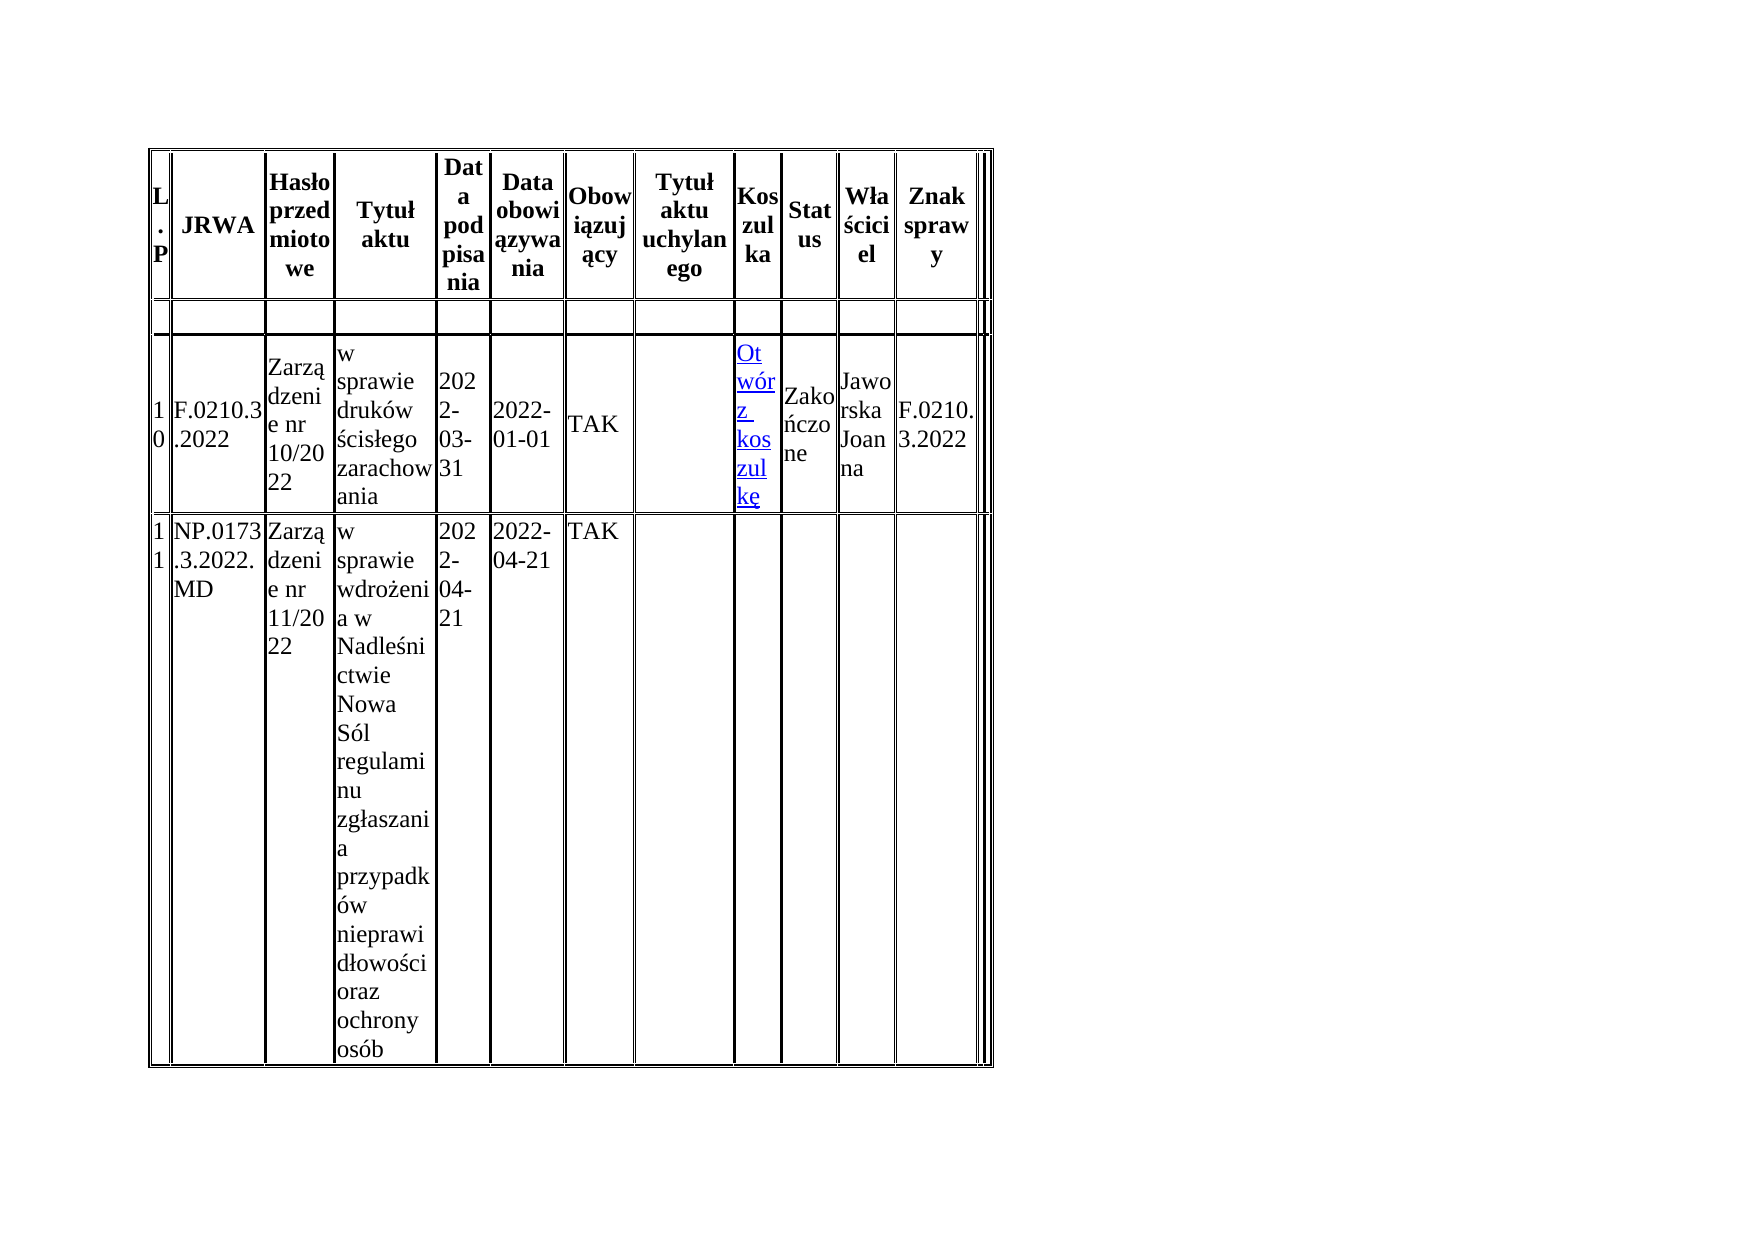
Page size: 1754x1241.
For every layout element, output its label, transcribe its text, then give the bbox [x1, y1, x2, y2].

table_cell Jaworska Joanna [840, 336, 894, 512]
table_cell [173, 301, 264, 333]
table_cell [896, 515, 977, 1064]
table_cell NP.0173.3.2022.MD [171, 515, 265, 1064]
table_header [978, 149, 984, 298]
table_cell [567, 301, 633, 333]
table_header Status [781, 149, 838, 298]
table_header L.P [150, 149, 171, 298]
table_cell [781, 512, 838, 1064]
table_cell Otwórz koszulkę [736, 336, 780, 512]
table_cell [492, 301, 563, 333]
table_cell [635, 515, 734, 1064]
table_cell 2022-04-21 [490, 512, 565, 1064]
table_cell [334, 515, 436, 1064]
table_header Znak sprawy [896, 151, 977, 298]
table_cell [734, 515, 781, 1064]
table_cell [636, 301, 733, 333]
table_cell 2022-04-21 [436, 515, 490, 1064]
table_cell [838, 515, 896, 1064]
table_cell [736, 301, 780, 333]
table_cell Zarządzenie nr 11/2022 [265, 515, 334, 1064]
table_cell 10 [150, 333, 169, 512]
table_cell 11 [150, 512, 171, 1064]
table_cell F.0210.3.2022 [173, 336, 264, 512]
table_cell [840, 301, 894, 333]
table_cell [336, 301, 435, 333]
table_header JRWA [171, 149, 265, 298]
table_cell [438, 301, 489, 333]
table_header Obowiązujący [565, 151, 634, 298]
table_header Koszulka [734, 151, 781, 298]
table_cell [984, 298, 992, 333]
table_header Właściciel [838, 151, 896, 298]
table_header Data podpisania [436, 151, 490, 298]
table_header [984, 151, 990, 298]
table_header Tytuł aktu uchylanego [635, 149, 734, 298]
table_cell [783, 301, 836, 333]
table_cell TAK [565, 515, 634, 1064]
table_cell Zakończone [783, 336, 836, 512]
table_cell [978, 515, 984, 1064]
table_cell [150, 298, 171, 333]
table_cell F.0210.3.2022 [897, 336, 976, 512]
table_cell [979, 301, 983, 333]
table_cell [979, 336, 983, 512]
table_header Hasło przedmiotowe [265, 151, 334, 298]
table_cell w sprawie druków ścisłego zarachowania [336, 336, 435, 512]
table_cell [267, 301, 333, 333]
table_cell 2022-01-01 [492, 336, 563, 512]
table_header Tytuł aktu [334, 151, 436, 298]
table_cell [636, 336, 733, 512]
table_header Data obowiązywania [490, 149, 565, 298]
table_cell [897, 301, 976, 333]
table_cell [984, 512, 992, 1064]
table_cell 2022-03-31 [438, 336, 489, 512]
table_cell [986, 333, 992, 512]
table_cell Zarządzenie nr 10/2022 [267, 336, 333, 512]
table_cell TAK [567, 336, 633, 512]
